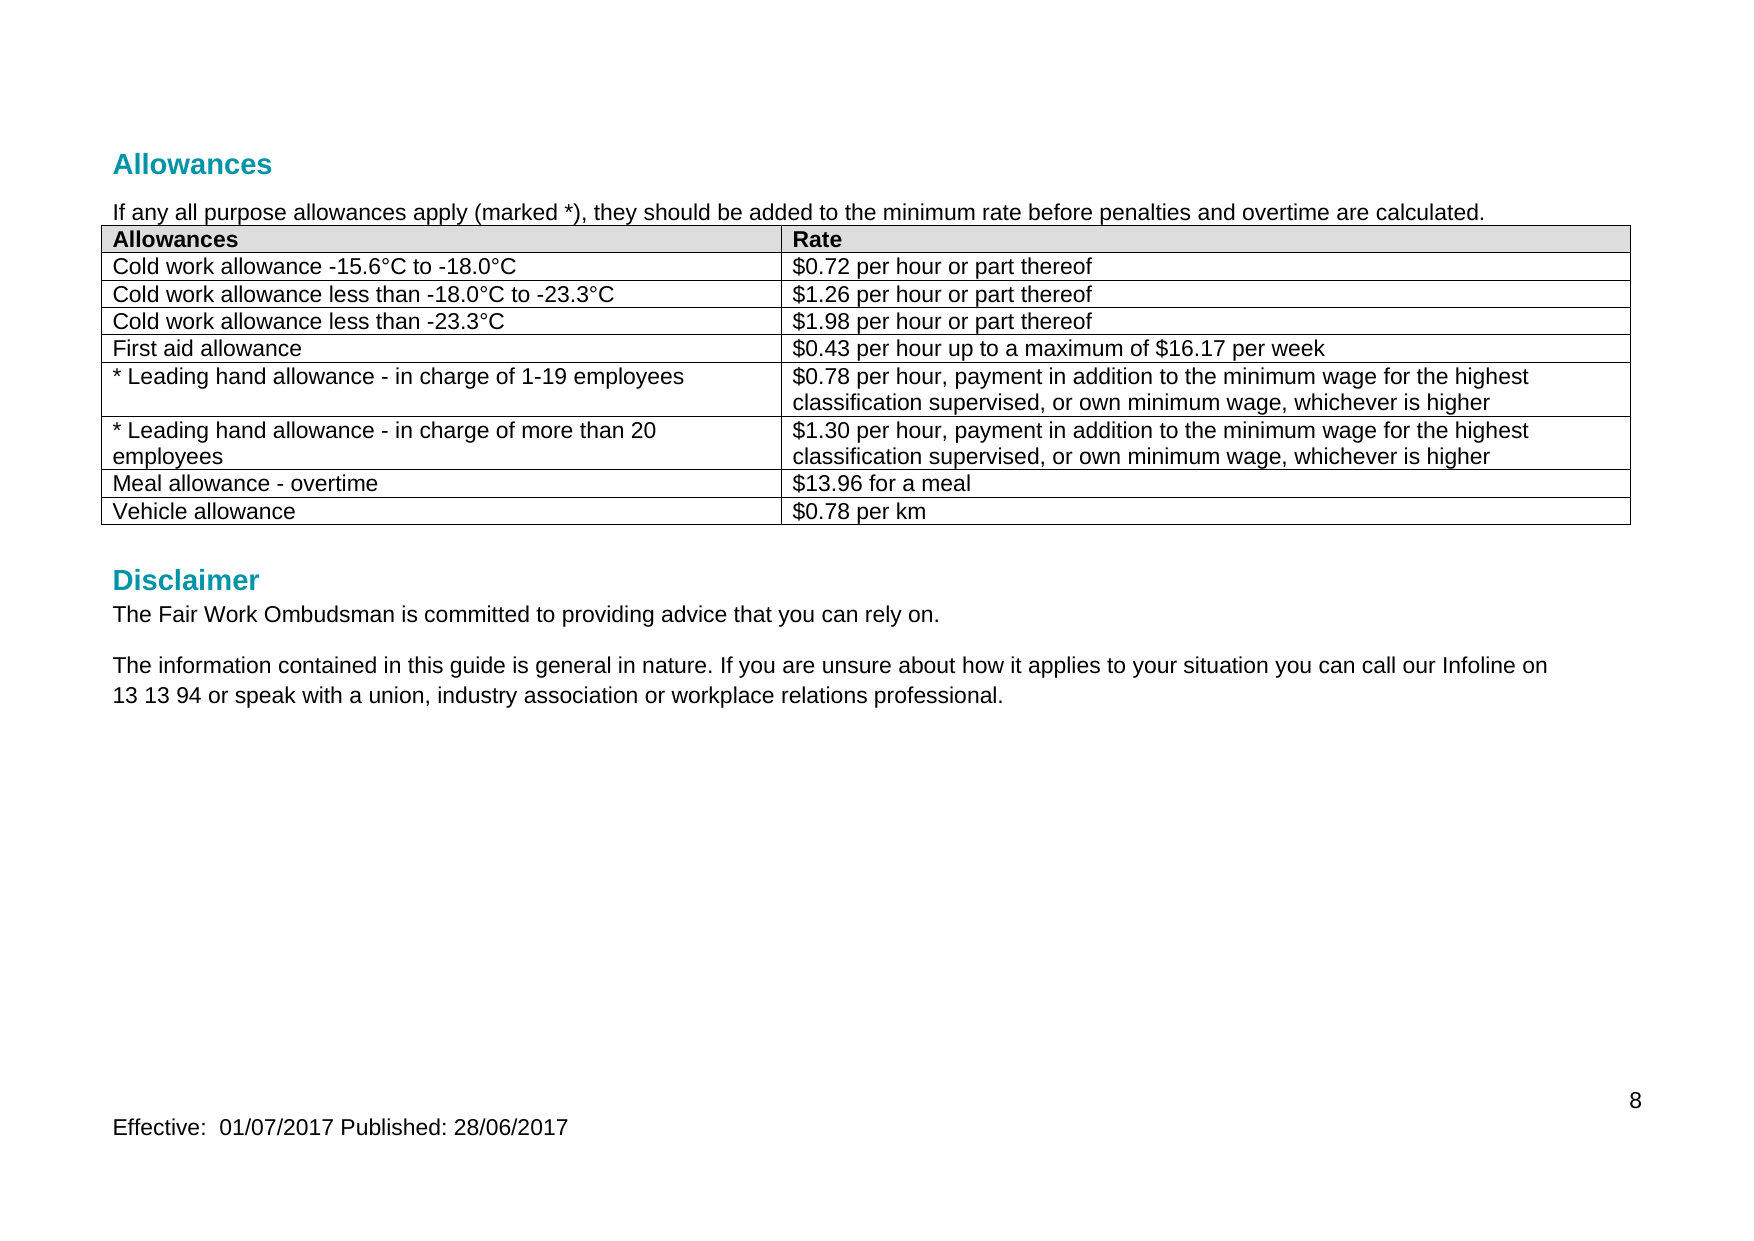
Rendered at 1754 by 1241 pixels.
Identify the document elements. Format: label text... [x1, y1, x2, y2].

text The information contained in this guide is general in nature. If you are unsure about how it applies to your situation you can call our Infoline on 13 13 94 or speak with a union, industry association or workplace relations professional. [112, 652, 1642, 709]
table_cell $13.96 for a meal [782, 470, 1630, 497]
table_cell * Leading hand allowance - in charge of 1-19 employees [102, 363, 781, 416]
subtitle Allowances [112, 147, 1642, 181]
table_cell $0.72 per hour or part thereof [782, 253, 1630, 279]
table_cell Vehicle allowance [102, 498, 781, 524]
table_header Rate [782, 226, 1630, 252]
table_cell $1.98 per hour or part thereof [782, 308, 1630, 334]
table_cell $0.78 per km [782, 498, 1630, 524]
table_cell Meal allowance - overtime [102, 470, 781, 497]
table_cell First aid allowance [102, 335, 781, 362]
table_cell Cold work allowance less than -23.3°C [102, 308, 781, 334]
text If any all purpose allowances apply (marked *), they should be added to the minimum rate before penalties and overtime are calculated. [112, 198, 1642, 225]
table_cell $0.43 per hour up to a maximum of $16.17 per week [782, 335, 1630, 362]
table_cell $1.26 per hour or part thereof [782, 281, 1630, 307]
table_cell * Leading hand allowance - in charge of more than 20 employees [102, 417, 781, 469]
table_cell Cold work allowance -15.6°C to -18.0°C [102, 253, 781, 279]
table_cell $1.30 per hour, payment in addition to the minimum wage for the highest classification supervised, or own minimum wage, whichever is higher [782, 417, 1630, 469]
table_cell $0.78 per hour, payment in addition to the minimum wage for the highest classification supervised, or own minimum wage, whichever is higher [782, 363, 1630, 416]
text The Fair Work Ombudsman is committed to providing advice that you can rely on. [112, 601, 1642, 627]
table_header Allowances [102, 226, 781, 252]
table_cell Cold work allowance less than -18.0°C to -23.3°C [102, 281, 781, 307]
subtitle Disclaimer [112, 563, 1642, 596]
